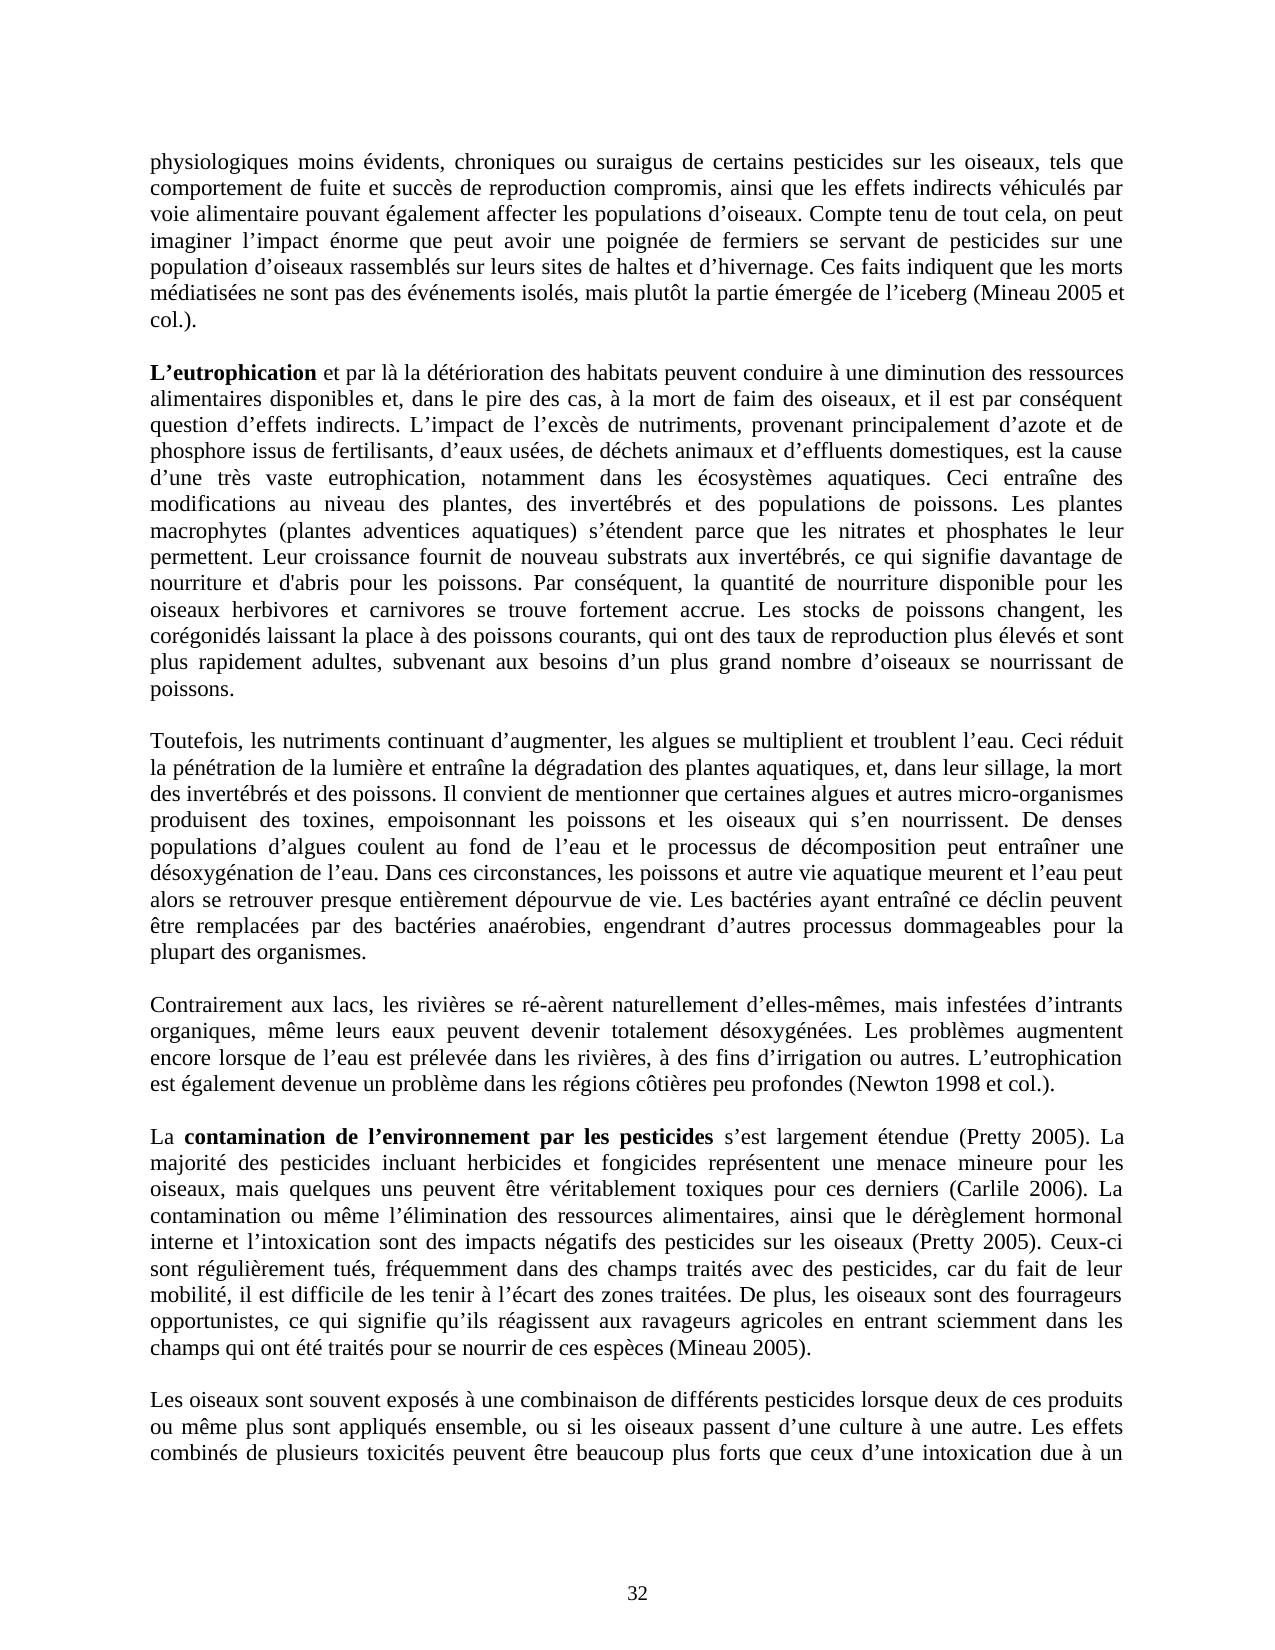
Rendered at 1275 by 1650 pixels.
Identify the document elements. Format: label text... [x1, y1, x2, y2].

text La contamination de l’environnement par les pesticides s’est largement étendue (Pretty 2005). La majorité des pesticides incluant herbicides et fongicides représentent une menace mineure pour les oiseaux, mais quelques uns peuvent être véritablement toxiques pour ces derniers (Carlile 2006). La contamination ou même l’élimination des ressources alimentaires, ainsi que le dérèglement hormonal interne et l’intoxication sont des impacts négatifs des pesticides sur les oiseaux (Pretty 2005). Ceux-ci sont régulièrement tués, fréquemment dans des champs traités avec des pesticides, car du fait de leur mobilité, il est difficile de les tenir à l’écart des zones traitées. De plus, les oiseaux sont des fourrageurs opportunistes, ce qui signifie qu’ils réagissent aux ravageurs agricoles en entrant sciemment dans les champs qui ont été traités pour se nourrir de ces espèces (Mineau 2005). [150, 1123, 1125, 1360]
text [150, 148, 1125, 332]
text Toutefois, les nutriments continuant d’augmenter, les algues se multiplient et troublent l’eau. Ceci réduit la pénétration de la lumière et entraîne la dégradation des plantes aquatiques, et, dans leur sillage, la mort des invertébrés et des poissons. Il convient de mentionner que certaines algues et autres micro-organismes produisent des toxines, empoisonnant les poissons et les oiseaux qui s’en nourrissent. De denses populations d’algues coulent au fond de l’eau et le processus de décomposition peut entraîner une désoxygénation de l’eau. Dans ces circonstances, les poissons et autre vie aquatique meurent et l’eau peut alors se retrouver presque entièrement dépourvue de vie. Les bactéries ayant entraîné ce déclin peuvent être remplacées par des bactéries anaérobies, engendrant d’autres processus dommageables pour la plupart des organismes. [150, 727, 1125, 965]
text Contrairement aux lacs, les rivières se ré-aèrent naturellement d’elles-mêmes, mais infestées d’intrants organiques, même leurs eaux peuvent devenir totalement désoxygénées. Les problèmes augmentent encore lorsque de l’eau est prélevée dans les rivières, à des fins d’irrigation ou autres. L’eutrophication est également devenue un problème dans les régions côtières peu profondes (Newton 1998 et col.). [150, 991, 1125, 1096]
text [150, 1386, 1125, 1465]
text L’eutrophication et par là la détérioration des habitats peuvent conduire à une diminution des ressources alimentaires disponibles et, dans le pire des cas, à la mort de faim des oiseaux, et il est par conséquent question d’effets indirects. L’impact de l’excès de nutriments, provenant principalement d’azote et de phosphore issus de fertilisants, d’eaux usées, de déchets animaux et d’effluents domestiques, est la cause d’une très vaste eutrophication, notamment dans les écosystèmes aquatiques. Ceci entraîne des modifications au niveau des plantes, des invertébrés et des populations de poissons. Les plantes macrophytes (plantes adventices aquatiques) s’étendent parce que les nitrates et phosphates le leur permettent. Leur croissance fournit de nouveau substrats aux invertébrés, ce qui signifie davantage de nourriture et d'abris pour les poissons. Par conséquent, la quantité de nourriture disponible pour les oiseaux herbivores et carnivores se trouve fortement accrue. Les stocks de poissons changent, les corégonidés laissant la place à des poissons courants, qui ont des taux de reproduction plus élevés et sont plus rapidement adultes, subvenant aux besoins d’un plus grand nombre d’oiseaux se nourrissant de poissons. [150, 358, 1125, 701]
